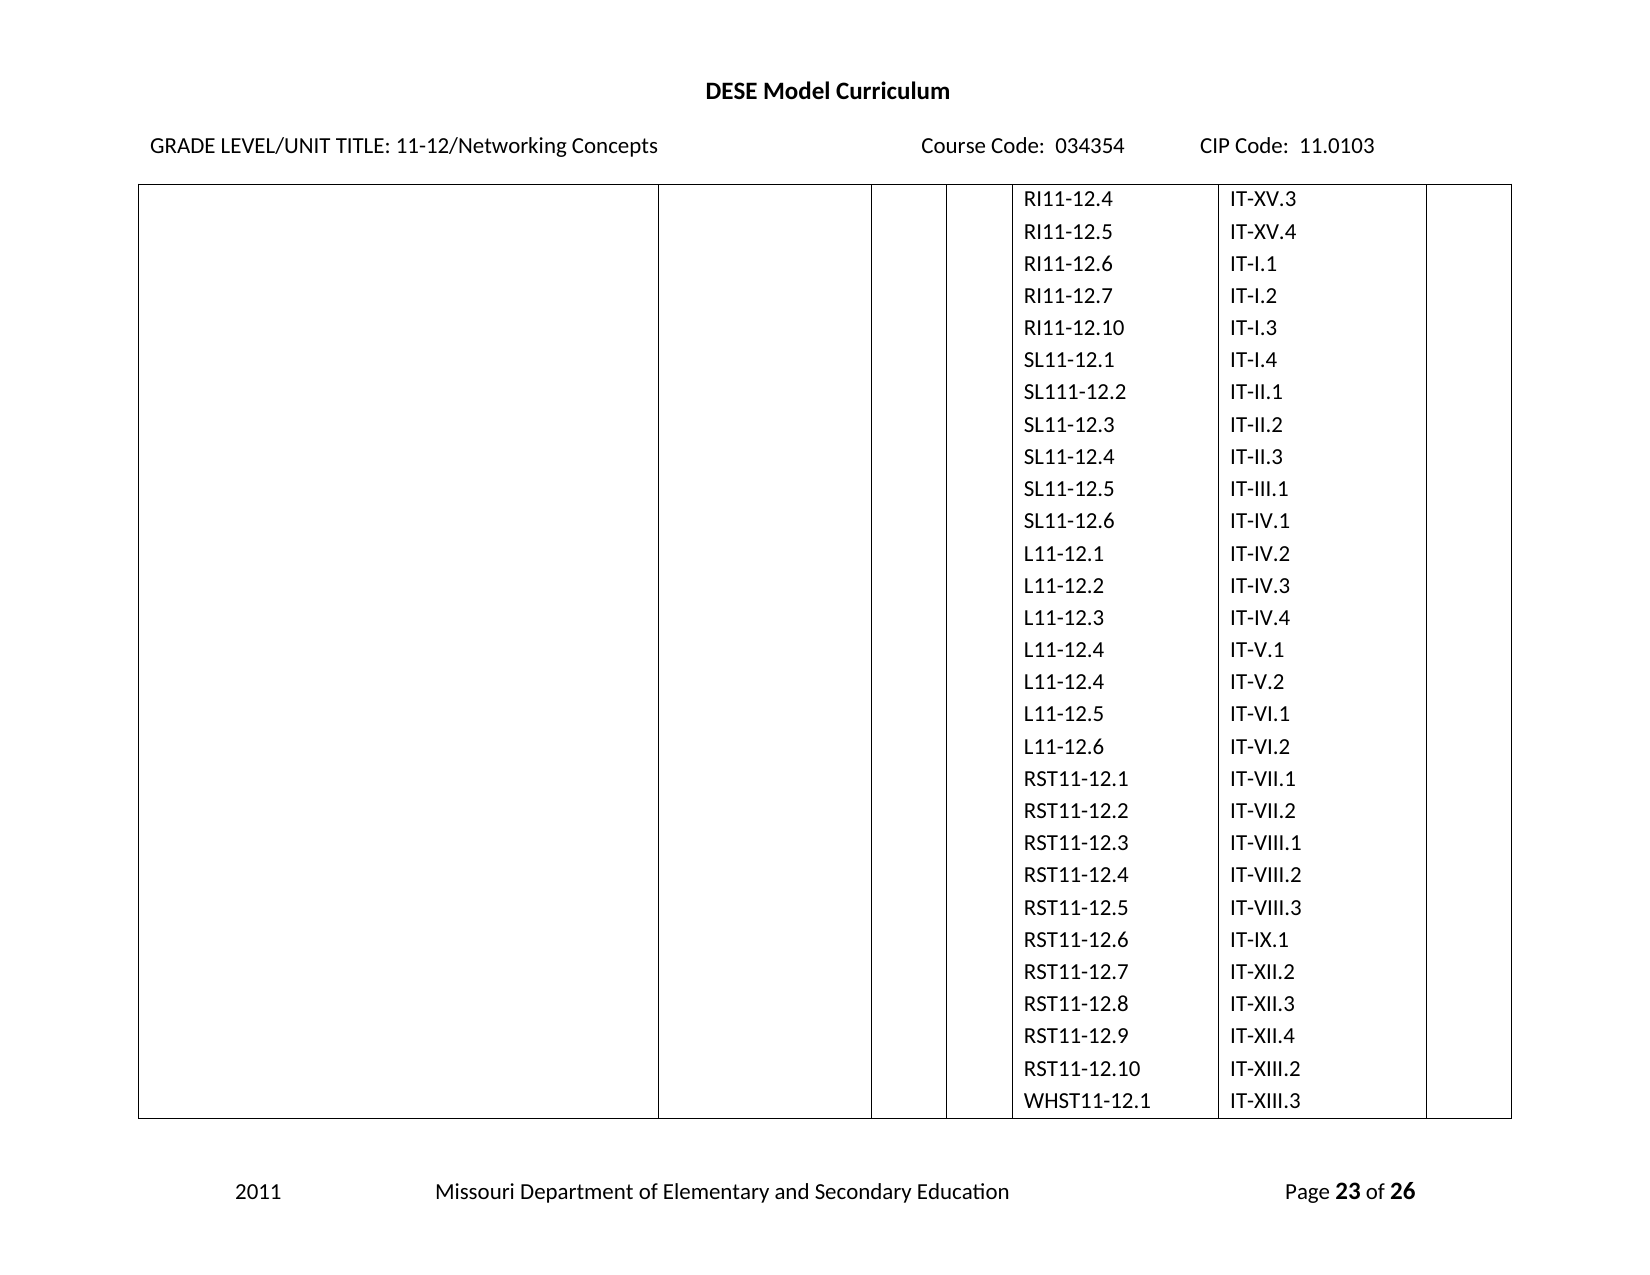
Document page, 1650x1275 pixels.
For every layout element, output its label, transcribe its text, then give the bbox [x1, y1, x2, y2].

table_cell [139, 185, 658, 1118]
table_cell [1219, 185, 1426, 1118]
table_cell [1013, 185, 1218, 1118]
table_cell 1 [1427, 185, 1511, 1118]
table_cell [947, 185, 1012, 1118]
table_cell [872, 185, 946, 1118]
table_cell [659, 185, 871, 1118]
